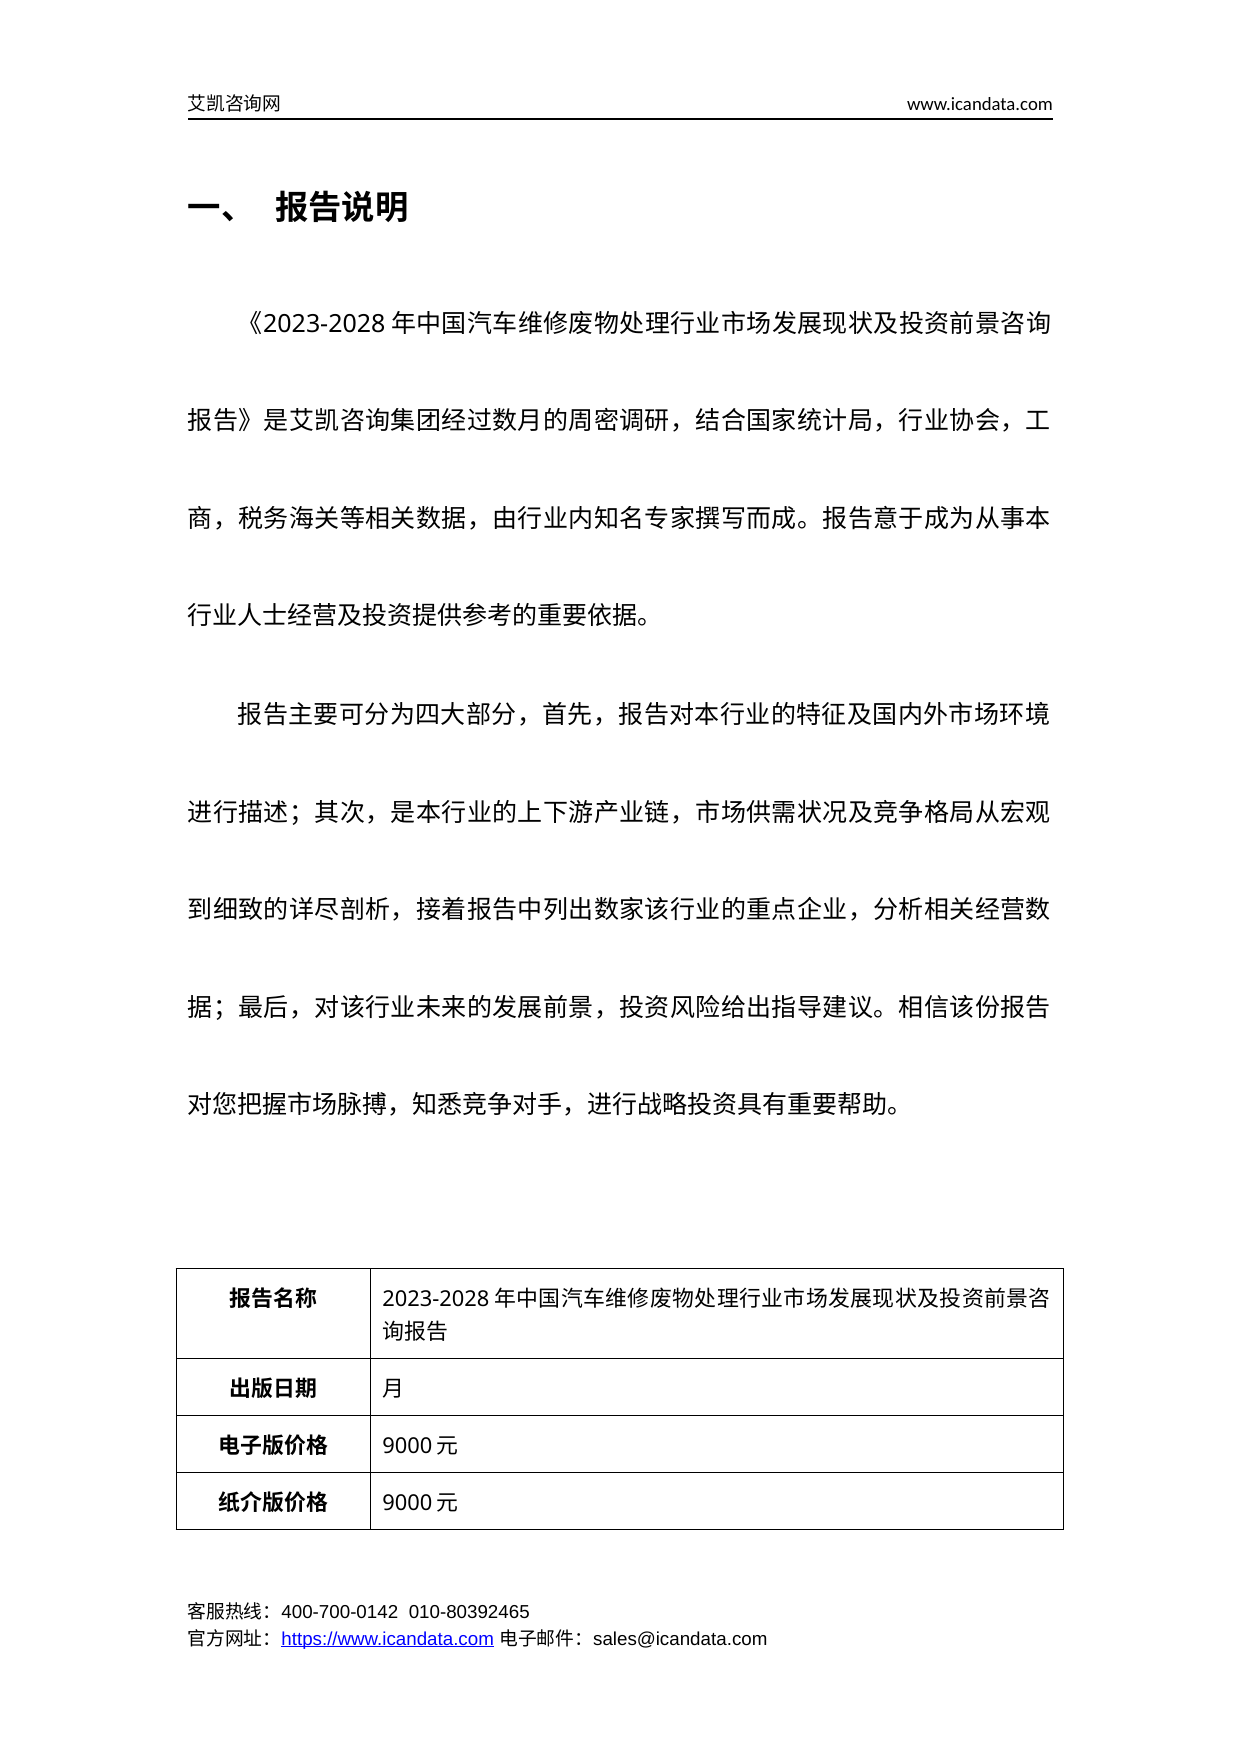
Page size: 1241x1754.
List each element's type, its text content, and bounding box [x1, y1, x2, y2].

text 《2023-2028年中国汽车维修废物处理行业市场发展现状及投资前景咨询报告》是艾凯咨询集团经过数月的周密调研，结合国家统计局，行业协会，工商，税务海关等相关数据，由行业内知名专家撰写而成。报告意于成为从事本行业人士经营及投资提供参考的重要依据。 [187, 289, 1053, 646]
table_cell 月 [371, 1359, 1063, 1415]
table_cell 电子版价格 [177, 1416, 370, 1472]
subtitle 报告说明 [187, 172, 1053, 237]
table_cell 出版日期 [177, 1359, 370, 1415]
table_header 2023-2028年中国汽车维修废物处理行业市场发展现状及投资前景咨询报告 [371, 1269, 1063, 1358]
table_cell 纸介版价格 [177, 1473, 370, 1529]
table_cell 9000元 [371, 1416, 1063, 1472]
text 报告主要可分为四大部分，首先，报告对本行业的特征及国内外市场环境进行描述；其次，是本行业的上下游产业链，市场供需状况及竞争格局从宏观到细致的详尽剖析，接着报告中列出数家该行业的重点企业，分析相关经营数据；最后，对该行业未来的发展前景，投资风险给出指导建议。相信该份报告对您把握市场脉搏，知悉竞争对手，进行战略投资具有重要帮助。 [187, 681, 1053, 1136]
table_header 报告名称 [177, 1269, 370, 1358]
table_cell 9000元 [371, 1473, 1063, 1529]
